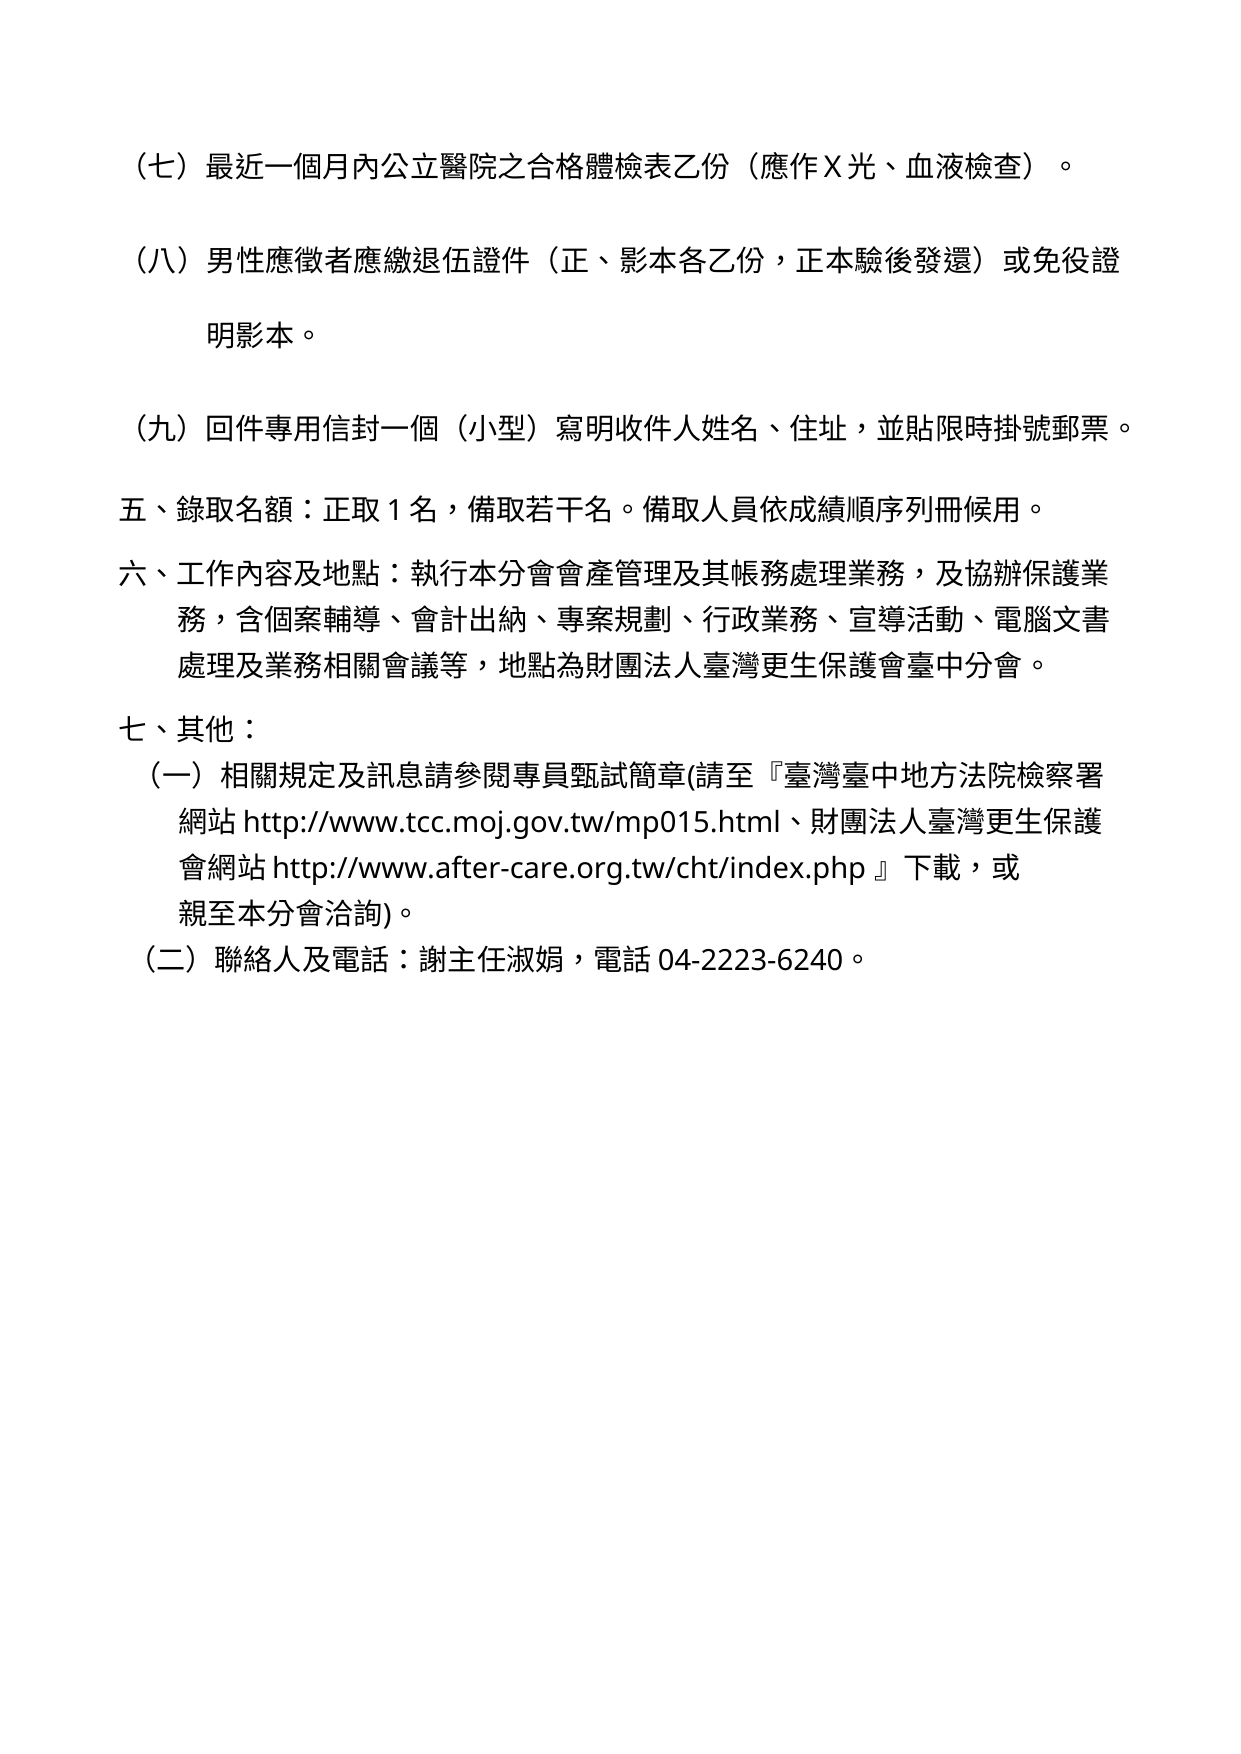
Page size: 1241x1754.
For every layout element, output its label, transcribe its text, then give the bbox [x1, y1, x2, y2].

text 五、錄取名額：正取1名，備取若干名。備取人員依成績順序列冊候用。 [118, 483, 1122, 529]
text （二）聯絡人及電話：謝主任淑娟，電話04-2223-6240。 [118, 933, 1122, 979]
text 親至本分會洽詢)。 [133, 887, 1122, 933]
text 六、工作內容及地點：執行本分會會產管理及其帳務處理業務，及協辦保護業務，含個案輔導、會計出納、專案規劃、行政業務、宣導活動、電腦文書處理及業務相關會議等，地點為財團法人臺灣更生保護會臺中分會。 [118, 548, 1122, 685]
text 會網站http://www.after-care.org.tw/cht/index.php 』下載，或 [133, 842, 1122, 887]
text （八）男性應徵者應繳退伍證件（正、影本各乙份，正本驗後發還）或免役證明影本。 [118, 221, 1122, 371]
text （七）最近一個月內公立醫院之合格體檢表乙份（應作Ｘ光、血液檢查）。 [118, 127, 1122, 202]
text （九）回件專用信封一個（小型）寫明收件人姓名、住址，並貼限時掛號郵票。 [118, 389, 1122, 464]
text 七、其他： （一）相關規定及訊息請參閱專員甄試簡章(請至『臺灣臺中地方法院檢察署 [118, 704, 1122, 796]
text 網站http://www.tcc.moj.gov.tw/mp015.html、財團法人臺灣更生保護 [133, 796, 1122, 842]
